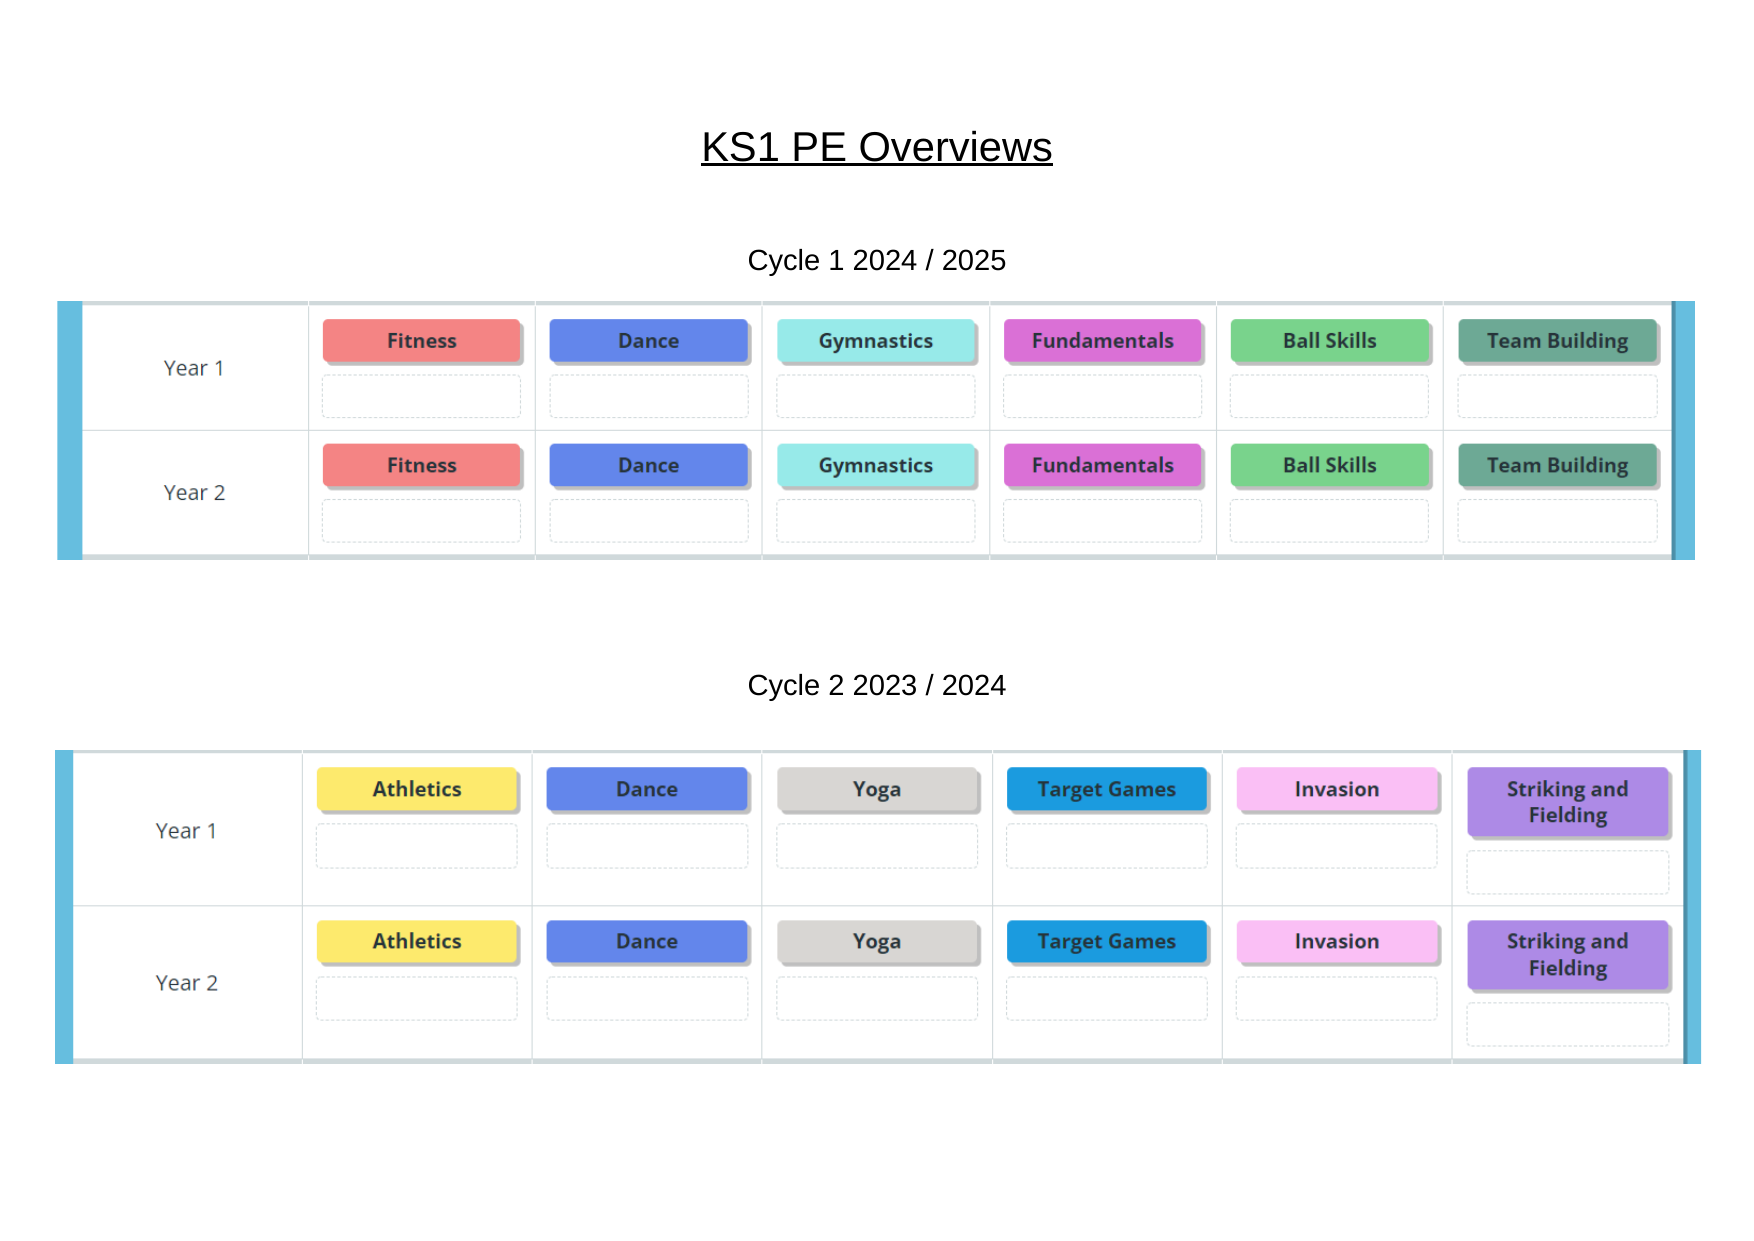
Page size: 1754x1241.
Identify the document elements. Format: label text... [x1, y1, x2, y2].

picture [57, 301, 1694, 560]
text KS1 PE Overviews [75, 122, 1679, 170]
picture [55, 750, 1700, 1064]
text Cycle 2 2023 / 2024 [75, 668, 1679, 702]
text Cycle 1 2024 / 2025 [75, 243, 1679, 277]
